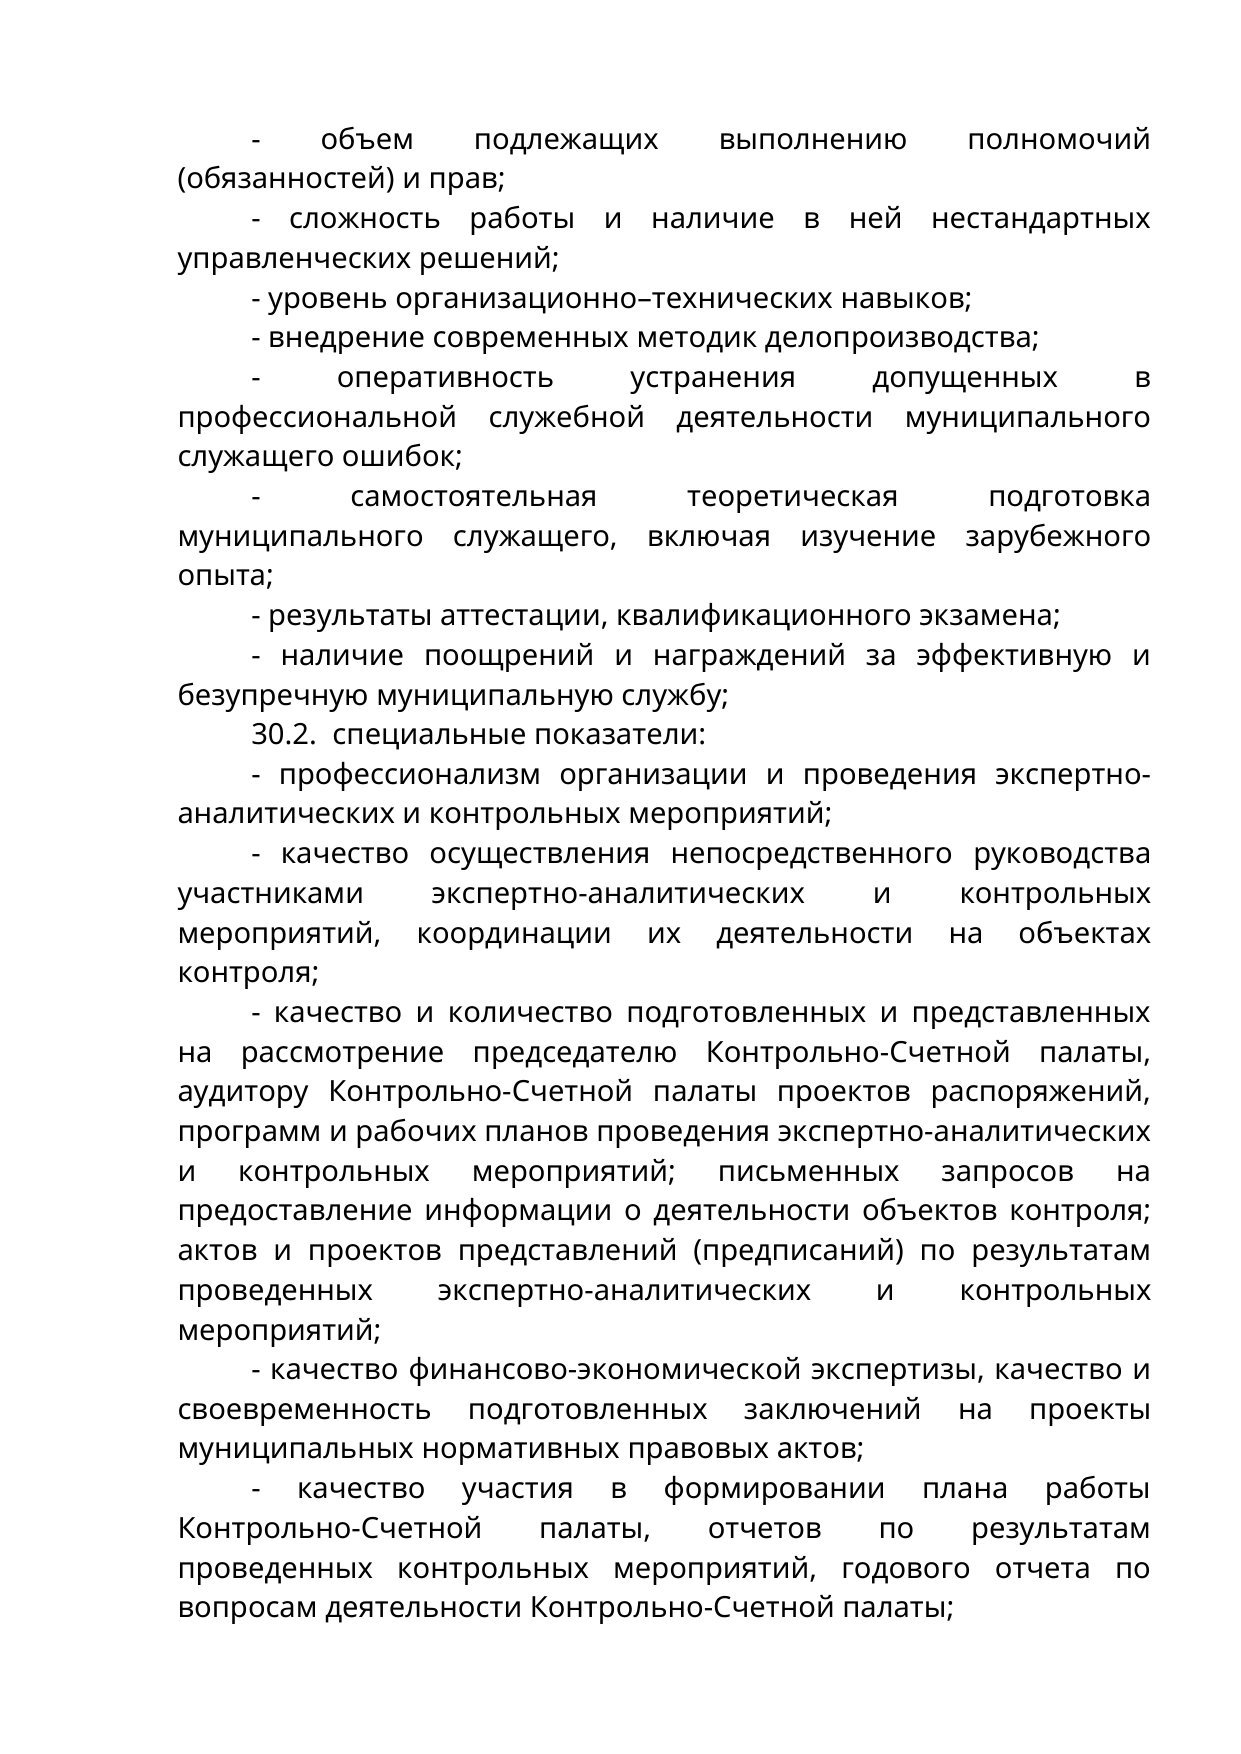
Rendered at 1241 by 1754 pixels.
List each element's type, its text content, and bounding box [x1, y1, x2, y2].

text - объем подлежащих выполнению полномочий (обязанностей) и прав; [177, 118, 1152, 197]
text - качество участия в формировании плана работы Контрольно-Счетной палаты, отчетов по результатам проведенных контрольных мероприятий, годового отчета по вопросам деятельности Контрольно-Счетной палаты; [177, 1467, 1152, 1626]
text - оперативность устранения допущенных в профессиональной служебной деятельности муниципального служащего ошибок; [177, 356, 1152, 475]
text - внедрение современных методик делопроизводства; [177, 317, 1152, 356]
text 30.2. специальные показатели: [177, 713, 1152, 753]
text - профессионализм организации и проведения экспертно-аналитических и контрольных мероприятий; [177, 753, 1152, 832]
text - наличие поощрений и награждений за эффективную и безупречную муниципальную службу; [177, 634, 1152, 713]
text - качество осуществления непосредственного руководства участниками экспертно-аналитических и контрольных мероприятий, координации их деятельности на объектах контроля; [177, 832, 1152, 991]
text - результаты аттестации, квалификационного экзамена; [177, 594, 1152, 634]
text - сложность работы и наличие в ней нестандартных управленческих решений; [177, 197, 1152, 277]
text - уровень организационно–технических навыков; [177, 277, 1152, 317]
text - самостоятельная теоретическая подготовка муниципального служащего, включая изучение зарубежного опыта; [177, 475, 1152, 594]
text - качество финансово-экономической экспертизы, качество и своевременность подготовленных заключений на проекты муниципальных нормативных правовых актов; [177, 1348, 1152, 1467]
text - качество и количество подготовленных и представленных на рассмотрение председателю Контрольно-Счетной палаты, аудитору Контрольно-Счетной палаты проектов распоряжений, программ и рабочих планов проведения экспертно-аналитических и контрольных мероприятий; письменных запросов на предоставление информации о деятельности объектов контроля; актов и проектов представлений (предписаний) по результатам проведенных экспертно-аналитических и контрольных мероприятий; [177, 991, 1152, 1348]
